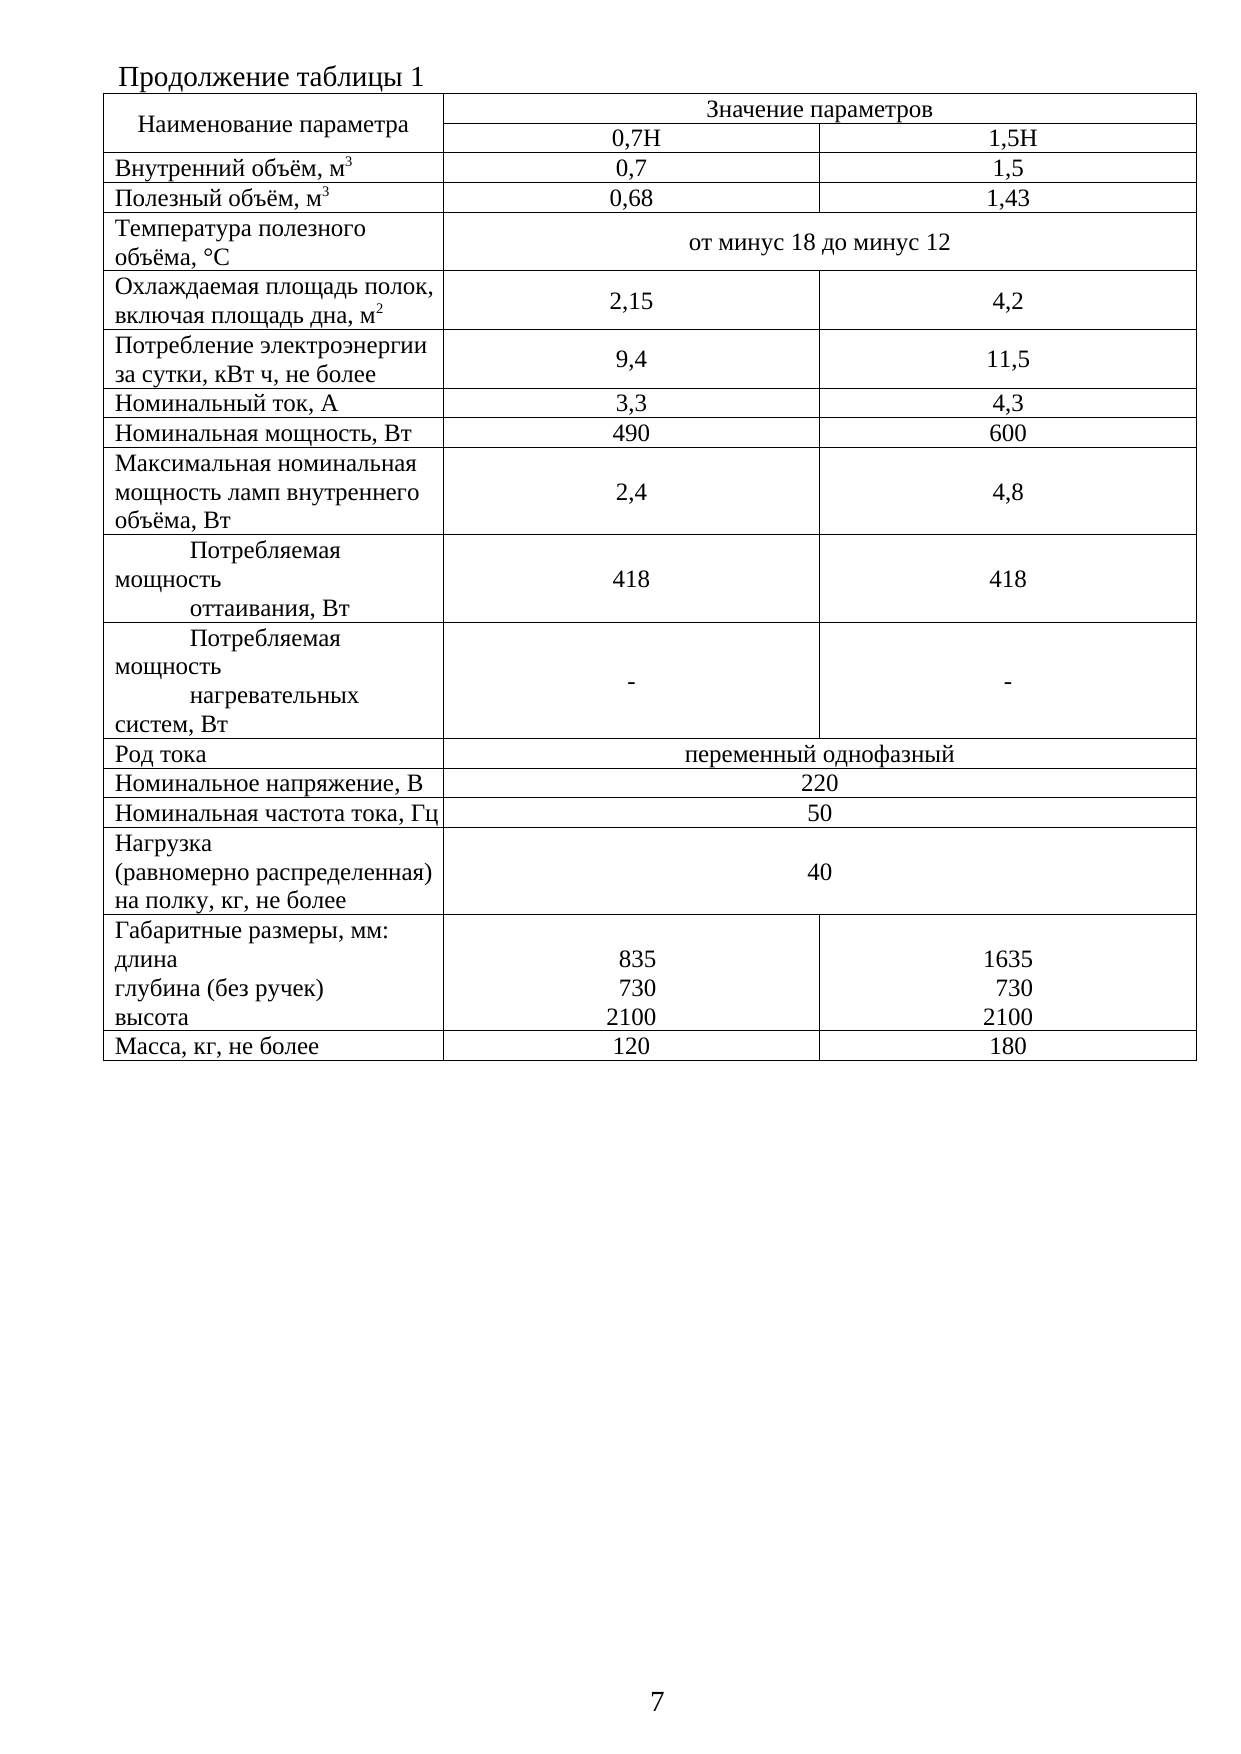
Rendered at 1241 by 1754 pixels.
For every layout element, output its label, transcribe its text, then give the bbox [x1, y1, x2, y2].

table_cell 4,3 [820, 389, 1196, 417]
table_cell Максимальная номинальная мощность ламп внутреннего объёма, Вт [104, 448, 443, 534]
table_cell Номинальный ток, А [104, 389, 443, 417]
table_cell Охлаждаемая площадь полок, включая площадь дна, м2 [104, 271, 443, 329]
table_cell 4,2 [820, 271, 1196, 329]
table_cell Потребляемая мощность нагревательных систем, Вт [104, 623, 443, 738]
table_cell от минус 18 до минус 12 [444, 213, 1196, 270]
table_cell 1,5Н [820, 124, 1196, 152]
table_cell 9,4 [444, 330, 819, 387]
table_cell Род тока [104, 739, 443, 767]
table_cell Масса, кг, не более [104, 1031, 443, 1060]
table_cell Габаритные размеры, мм: длина глубина (без ручек) высота [104, 915, 443, 1030]
table_cell Потребляемая мощность оттаивания, Вт [104, 535, 443, 622]
table_cell 120 [444, 1031, 819, 1060]
table_cell 1,43 [820, 183, 1196, 212]
table_cell переменный однофазный [444, 739, 1196, 767]
table_cell - [444, 623, 819, 738]
table_cell 600 [820, 418, 1196, 447]
table_cell 418 [444, 535, 819, 622]
table_cell Температура полезного объёма, °С [104, 213, 443, 270]
table_cell 2,15 [444, 271, 819, 329]
table_cell 180 [820, 1031, 1196, 1060]
table_header Значение параметров [444, 94, 1196, 122]
table_cell - [820, 623, 1196, 738]
table_cell 3,3 [444, 389, 819, 417]
table_cell Номинальная частота тока, Гц [104, 798, 443, 827]
table_cell Внутренний объём, м3 [104, 153, 443, 182]
table_cell 835 730 2100 [444, 915, 819, 1030]
table_cell 418 [820, 535, 1196, 622]
table_cell 40 [444, 828, 1196, 914]
table_cell 11,5 [820, 330, 1196, 387]
table_cell 2,4 [444, 448, 819, 534]
table_cell 50 [444, 798, 1196, 827]
table_cell Номинальное напряжение, В [104, 769, 443, 797]
table_cell 1635 730 2100 [820, 915, 1196, 1030]
table_cell 0,7 [444, 153, 819, 182]
table_cell 1,5 [820, 153, 1196, 182]
table_cell Номинальная мощность, Вт [104, 418, 443, 447]
table_cell 220 [444, 769, 1196, 797]
text Продолжение таблицы 1 [118, 59, 1196, 93]
table_cell Полезный объём, м3 [104, 183, 443, 212]
table_cell Потребление электроэнергии за сутки, кВт ч, не более [104, 330, 443, 387]
table_cell 0,7Н [444, 124, 819, 152]
table_header Наименование параметра [104, 94, 443, 152]
table_cell Нагрузка (равномерно распределенная) на полку, кг, не более [104, 828, 443, 914]
table_cell 490 [444, 418, 819, 447]
table_cell 4,8 [820, 448, 1196, 534]
table_cell 0,68 [444, 183, 819, 212]
